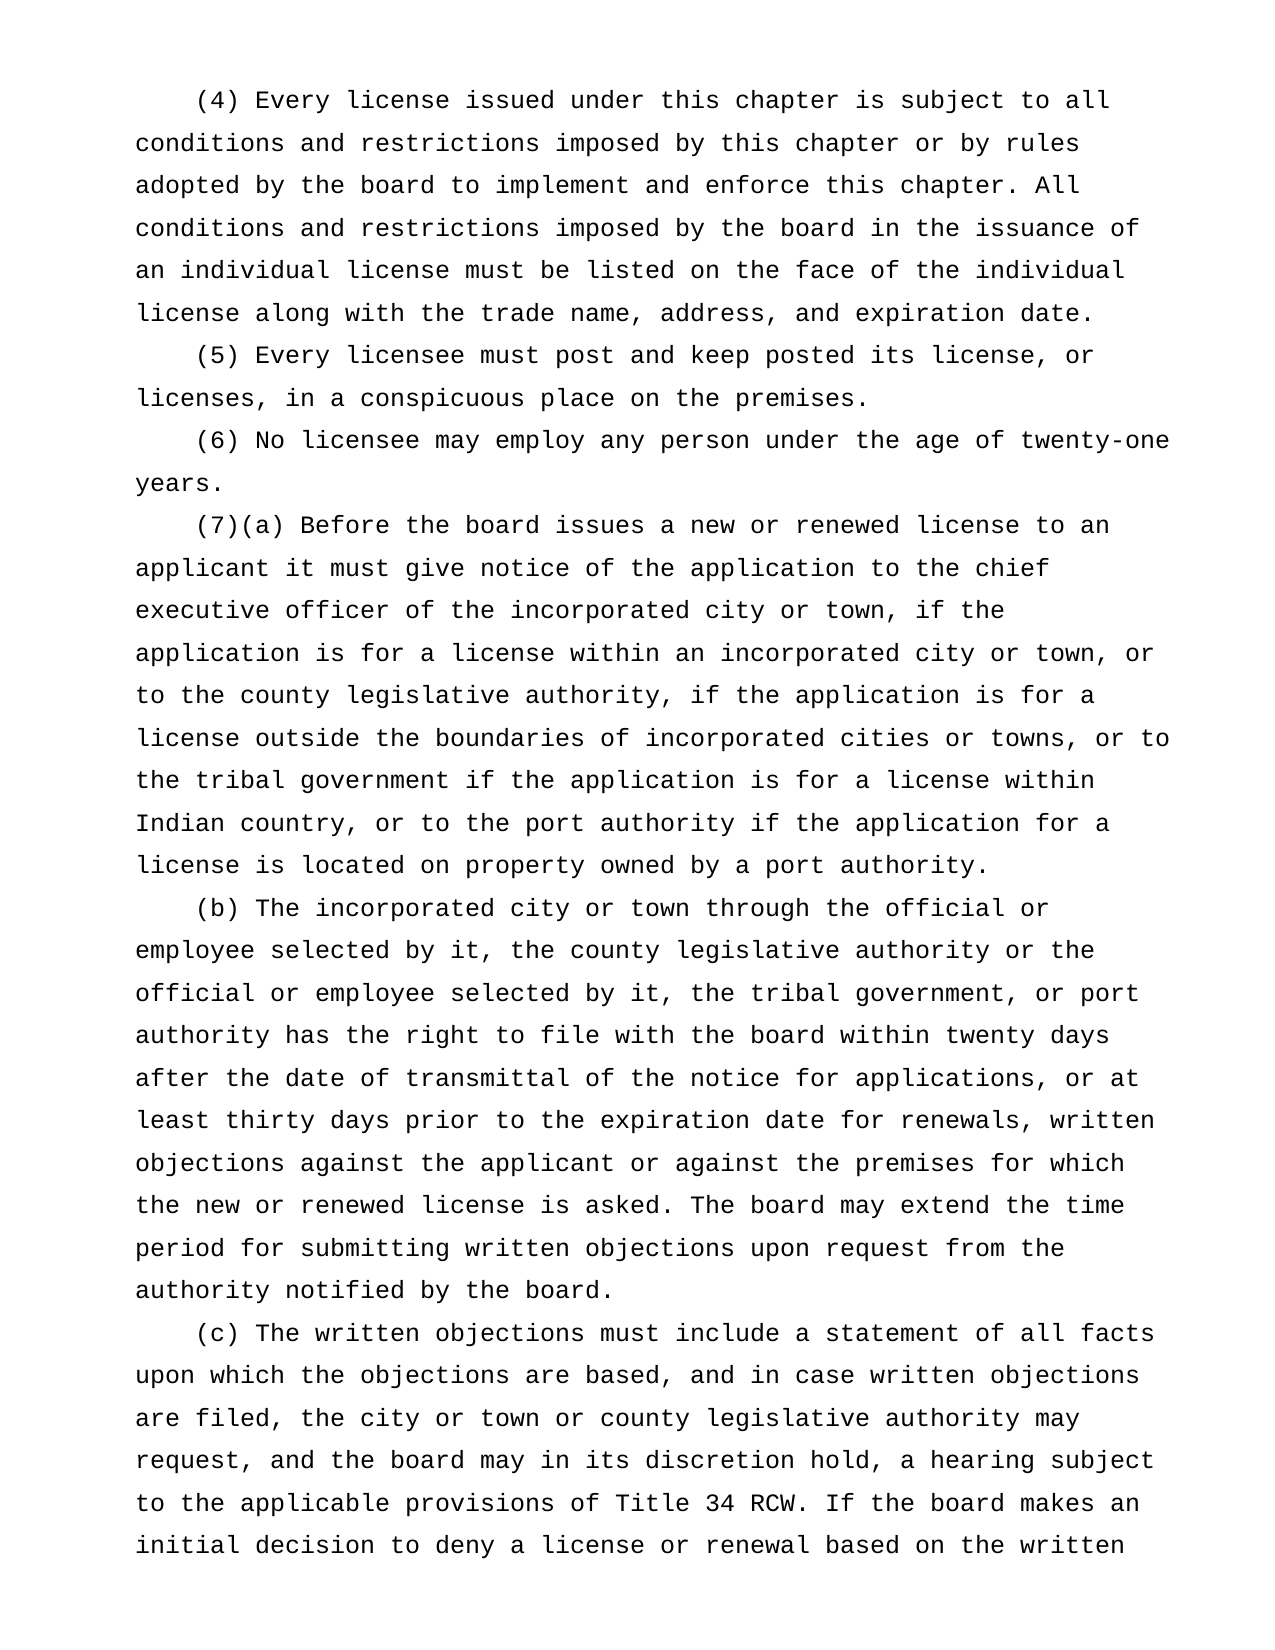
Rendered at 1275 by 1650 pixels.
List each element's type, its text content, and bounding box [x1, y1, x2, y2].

text (4) Every license issued under this chapter is subject to all conditions and restrictions imposed by this chapter or by rules adopted by the board to implement and enforce this chapter. All conditions and restrictions imposed by the board in the issuance of an individual license must be listed on the face of the individual license along with the trade name, address, and expiration date. [135, 75, 1170, 330]
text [135, 1307, 1170, 1562]
text (7)(a) Before the board issues a new or renewed license to an applicant it must give notice of the application to the chief executive officer of the incorporated city or town, if the application is for a license within an incorporated city or town, or to the county legislative authority, if the application is for a license outside the boundaries of incorporated cities or towns, or to the tribal government if the application is for a license within Indian country, or to the port authority if the application for a license is located on property owned by a port authority. [135, 500, 1170, 882]
text (6) No licensee may employ any person under the age of twenty-one years. [135, 415, 1170, 500]
text (b) The incorporated city or town through the official or employee selected by it, the county legislative authority or the official or employee selected by it, the tribal government, or port authority has the right to file with the board within twenty days after the date of transmittal of the notice for applications, or at least thirty days prior to the expiration date for renewals, written objections against the applicant or against the premises for which the new or renewed license is asked. The board may extend the time period for submitting written objections upon request from the authority notified by the board. [135, 882, 1170, 1307]
text (5) Every licensee must post and keep posted its license, or licenses, in a conspicuous place on the premises. [135, 330, 1170, 415]
